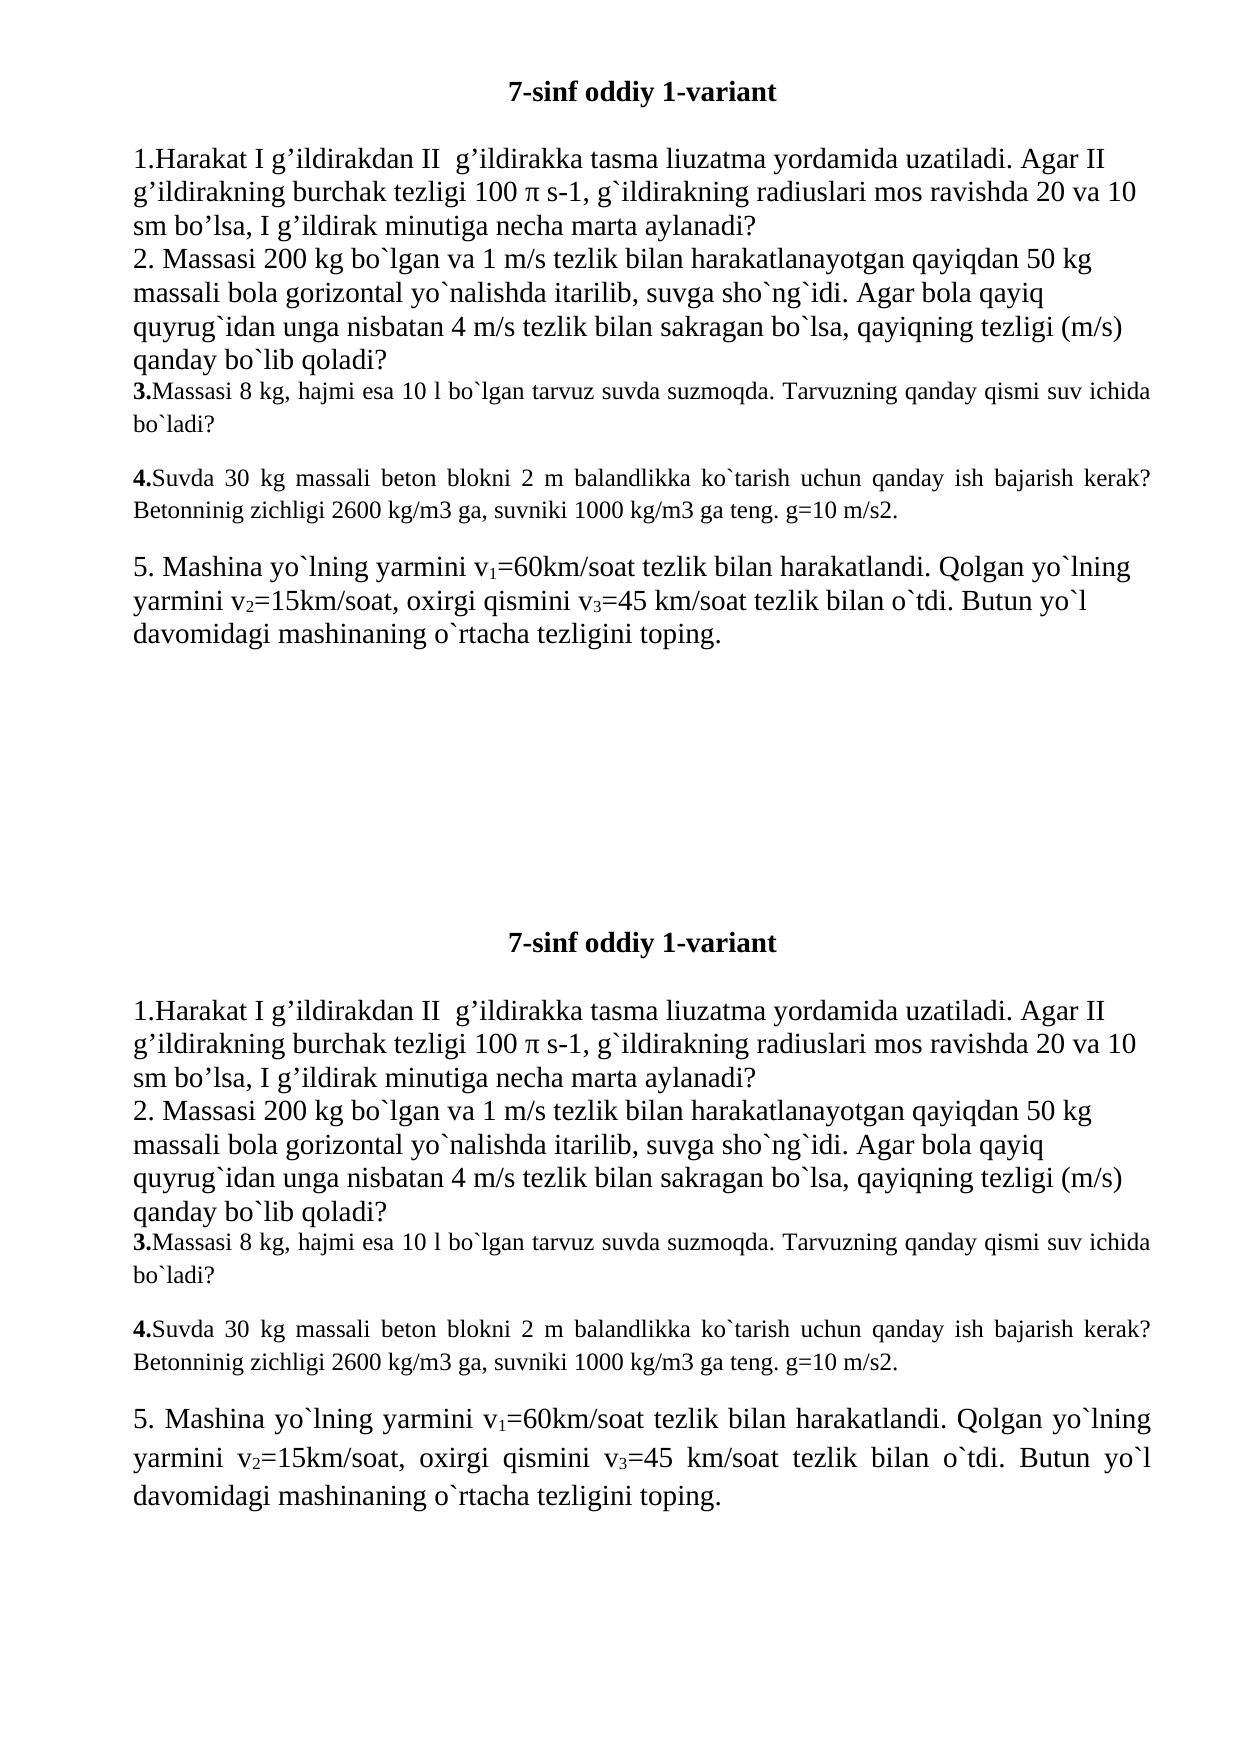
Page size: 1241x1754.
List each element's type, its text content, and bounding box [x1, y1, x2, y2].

text 4.Suvda 30 kg massali beton blokni balandlikka ko`tarish uchun qanday ish bajarish kerak? Betonninig zichligi 2600 kg/m3 ga, suvniki 1000 kg/m3 ga teng. g=10 m/s2. [133, 463, 1152, 524]
text 1.Harakat I g’ildirakdan II g’ildirakka tasma liuzatma yordamida uzatiladi. Agar II g’ildirakning burchak tezligi 100 π s-1, g`ildirakning radiuslari mos ravishda 20 va 10 sm bo’lsa, I g’ildirak minutiga necha marta aylanadi? [133, 141, 1152, 242]
text 3.Massasi , hajmi esa 10 l bo`lgan tarvuz suvda suzmoqda. Tarvuzning qanday qismi suv ichida bo`ladi? [133, 1227, 1152, 1289]
text 5. Mashina yo`lning yarmini v1=60km/soat tezlik bilan harakatlandi. Qolgan yo`lning yarmini v2=15km/soat, oxirgi qismini v3=45 km/soat tezlik bilan o`tdi. Butun yo`l davomidagi mashinaning o`rtacha tezligini toping. [133, 1401, 1152, 1512]
text 7-sinf oddiy 1-variant [133, 74, 1152, 107]
text 3.Massasi , hajmi esa 10 l bo`lgan tarvuz suvda suzmoqda. Tarvuzning qanday qismi suv ichida bo`ladi? [133, 376, 1152, 437]
text 2. Massasi bo`lgan va 1 m/s tezlik bilan harakatlanayotgan qayiqdan massali bola gorizontal yo`nalishda itarilib, suvga sho`ng`idi. Agar bola qayiq quyrug`idan unga nisbatan 4 m/s tezlik bilan sakragan bo`lsa, qayiqning tezligi (m/s) qanday bo`lib qoladi? [133, 1093, 1152, 1227]
text 7-sinf oddiy 1-variant [133, 926, 1152, 959]
text 5. Mashina yo`lning yarmini v1=60km/soat tezlik bilan harakatlandi. Qolgan yo`lning yarmini v2=15km/soat, oxirgi qismini v3=45 km/soat tezlik bilan o`tdi. Butun yo`l davomidagi mashinaning o`rtacha tezligini toping. [133, 549, 1152, 650]
text 4.Suvda 30 kg massali beton blokni balandlikka ko`tarish uchun qanday ish bajarish kerak? Betonninig zichligi 2600 kg/m3 ga, suvniki 1000 kg/m3 ga teng. g=10 m/s2. [133, 1314, 1152, 1376]
text 2. Massasi bo`lgan va 1 m/s tezlik bilan harakatlanayotgan qayiqdan massali bola gorizontal yo`nalishda itarilib, suvga sho`ng`idi. Agar bola qayiq quyrug`idan unga nisbatan 4 m/s tezlik bilan sakragan bo`lsa, qayiqning tezligi (m/s) qanday bo`lib qoladi? [133, 242, 1152, 376]
text 1.Harakat I g’ildirakdan II g’ildirakka tasma liuzatma yordamida uzatiladi. Agar II g’ildirakning burchak tezligi 100 π s-1, g`ildirakning radiuslari mos ravishda 20 va 10 sm bo’lsa, I g’ildirak minutiga necha marta aylanadi? [133, 993, 1152, 1093]
